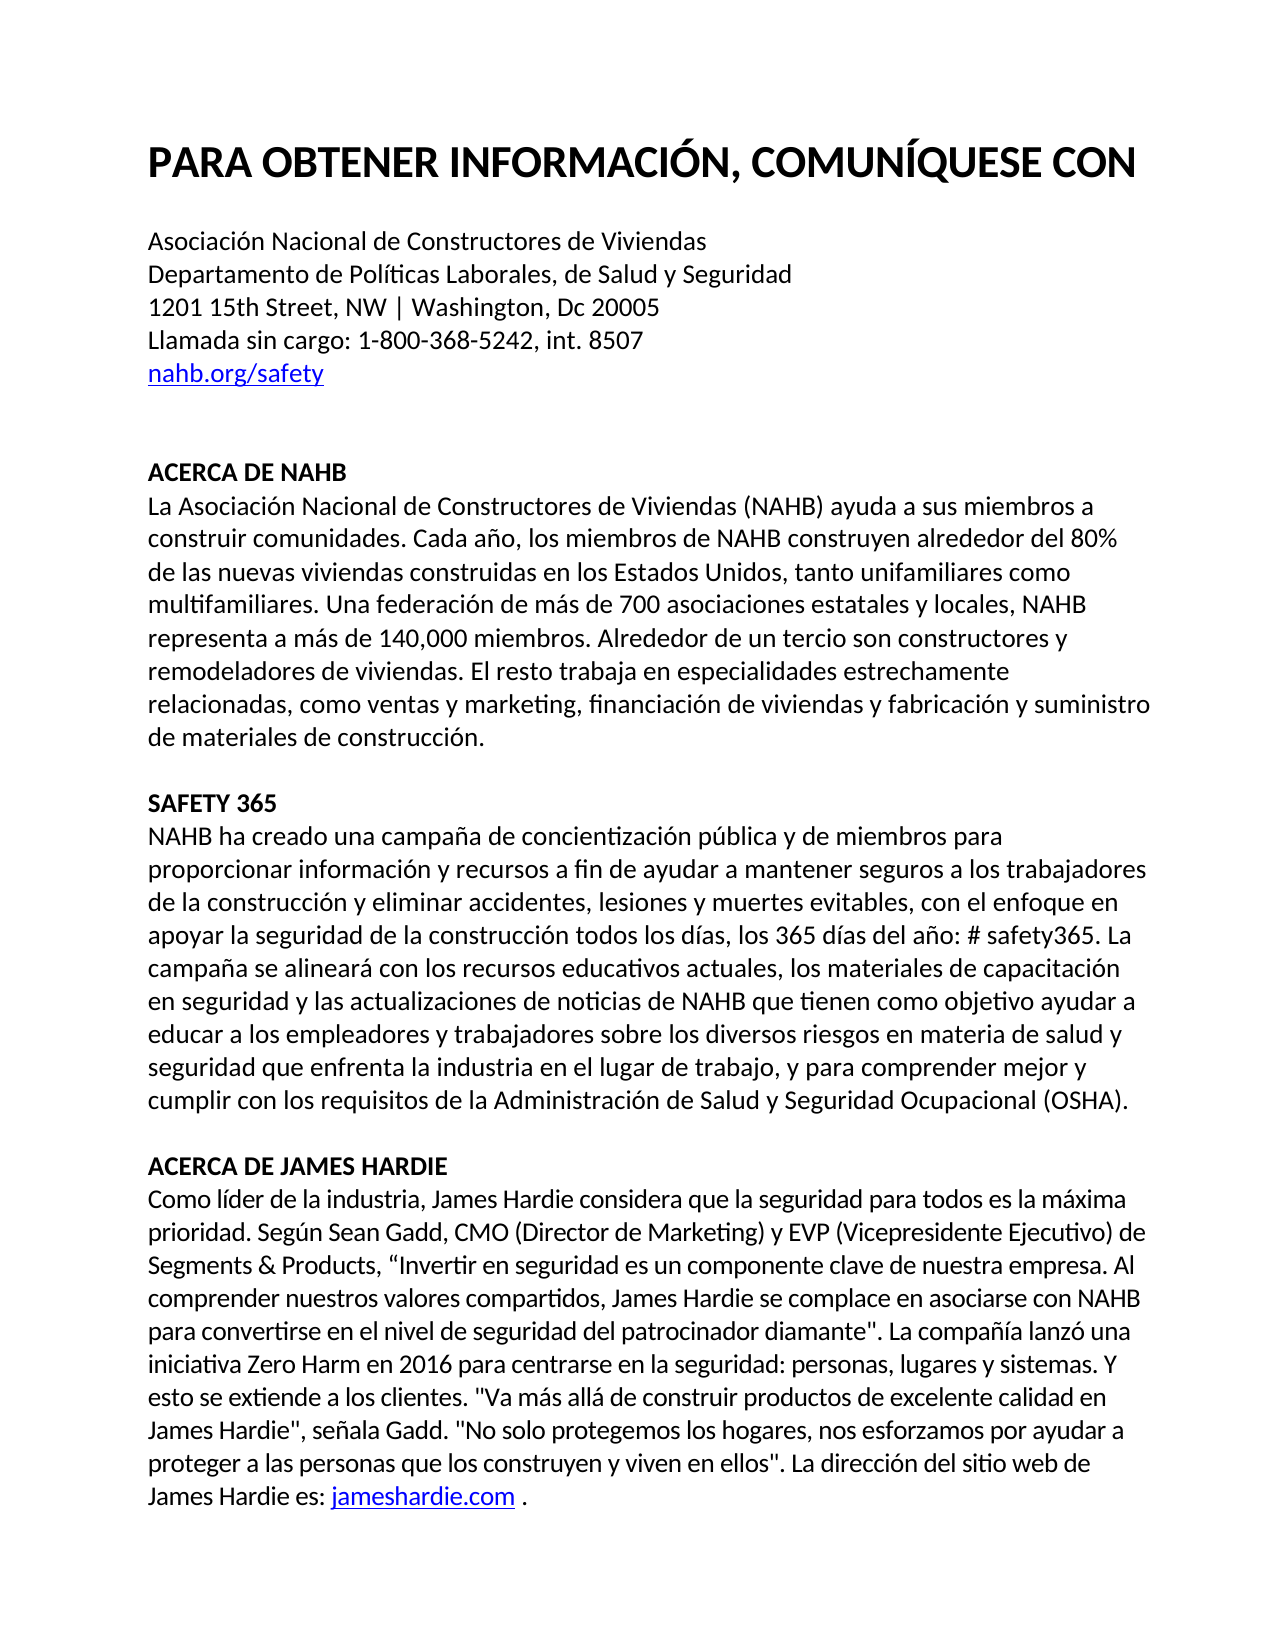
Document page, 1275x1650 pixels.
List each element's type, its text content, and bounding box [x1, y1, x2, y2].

text Como líder de la industria, James Hardie considera que la seguridad para todos es la máxima prioridad. Según Sean Gadd, CMO (Director de Marketing) y EVP (Vicepresidente Ejecutivo) de Segments & Products, “Invertir en seguridad es un componente clave de nuestra empresa. Al comprender nuestros valores compartidos, James Hardie se complace en asociarse con NAHB para convertirse en el nivel de seguridad del patrocinador diamante". La compañía lanzó una iniciativa Zero Harm en 2016 para centrarse en la seguridad: personas, lugares y sistemas. Y esto se extiende a los clientes. "Va más allá de construir productos de excelente calidad en James Hardie", señala Gadd. "No solo protegemos los hogares, nos esforzamos por ayudar a proteger a las personas que los construyen y viven en ellos". La dirección del sitio web de James Hardie es: jameshardie.com . [148, 1182, 1152, 1512]
text NAHB ha creado una campaña de concientización pública y de miembros para proporcionar información y recursos a fin de ayudar a mantener seguros a los trabajadores de la construcción y eliminar accidentes, lesiones y muertes evitables, con el enfoque en apoyar la seguridad de la construcción todos los días, los 365 días del año: # safety365. La campaña se alineará con los recursos educativos actuales, los materiales de capacitación en seguridad y las actualizaciones de noticias de NAHB que tienen como objetivo ayudar a educar a los empleadores y trabajadores sobre los diversos riesgos en materia de salud y seguridad que enfrenta la industria en el lugar de trabajo, y para comprender mejor y cumplir con los requisitos de la Administración de Salud y Seguridad Ocupacional (OSHA). [148, 819, 1152, 1116]
text Asociación Nacional de Constructores de Viviendas [148, 224, 1152, 257]
text 1201 15th Street, NW | Washington, Dc 20005 [148, 291, 1152, 323]
text nahb.org/safety [148, 357, 1152, 389]
text Llamada sin cargo: 1-800-368-5242, int. 8507 [148, 323, 1152, 357]
text La Asociación Nacional de Constructores de Viviendas (NAHB) ayuda a sus miembros a construir comunidades. Cada año, los miembros de NAHB construyen alrededor del 80% de las nuevas viviendas construidas en los Estados Unidos, tanto unifamiliares como multifamiliares. Una federación de más de 700 asociaciones estatales y locales, NAHB representa a más de 140,000 miembros. Alrededor de un tercio son constructores y remodeladores de viviendas. El resto trabaja en especialidades estrechamente relacionadas, como ventas y marketing, financiación de viviendas y fabricación y suministro de materiales de construcción. [148, 489, 1152, 753]
text ACERCA DE NAHB [148, 456, 1152, 489]
text SAFETY 365 [148, 786, 1152, 819]
text Departamento de Políticas Laborales, de Salud y Seguridad [148, 257, 1152, 291]
text PARA OBTENER INFORMACIÓN, COMUNÍQUESE CON [148, 133, 1152, 189]
text ACERCA DE JAMES HARDIE [148, 1149, 1152, 1182]
